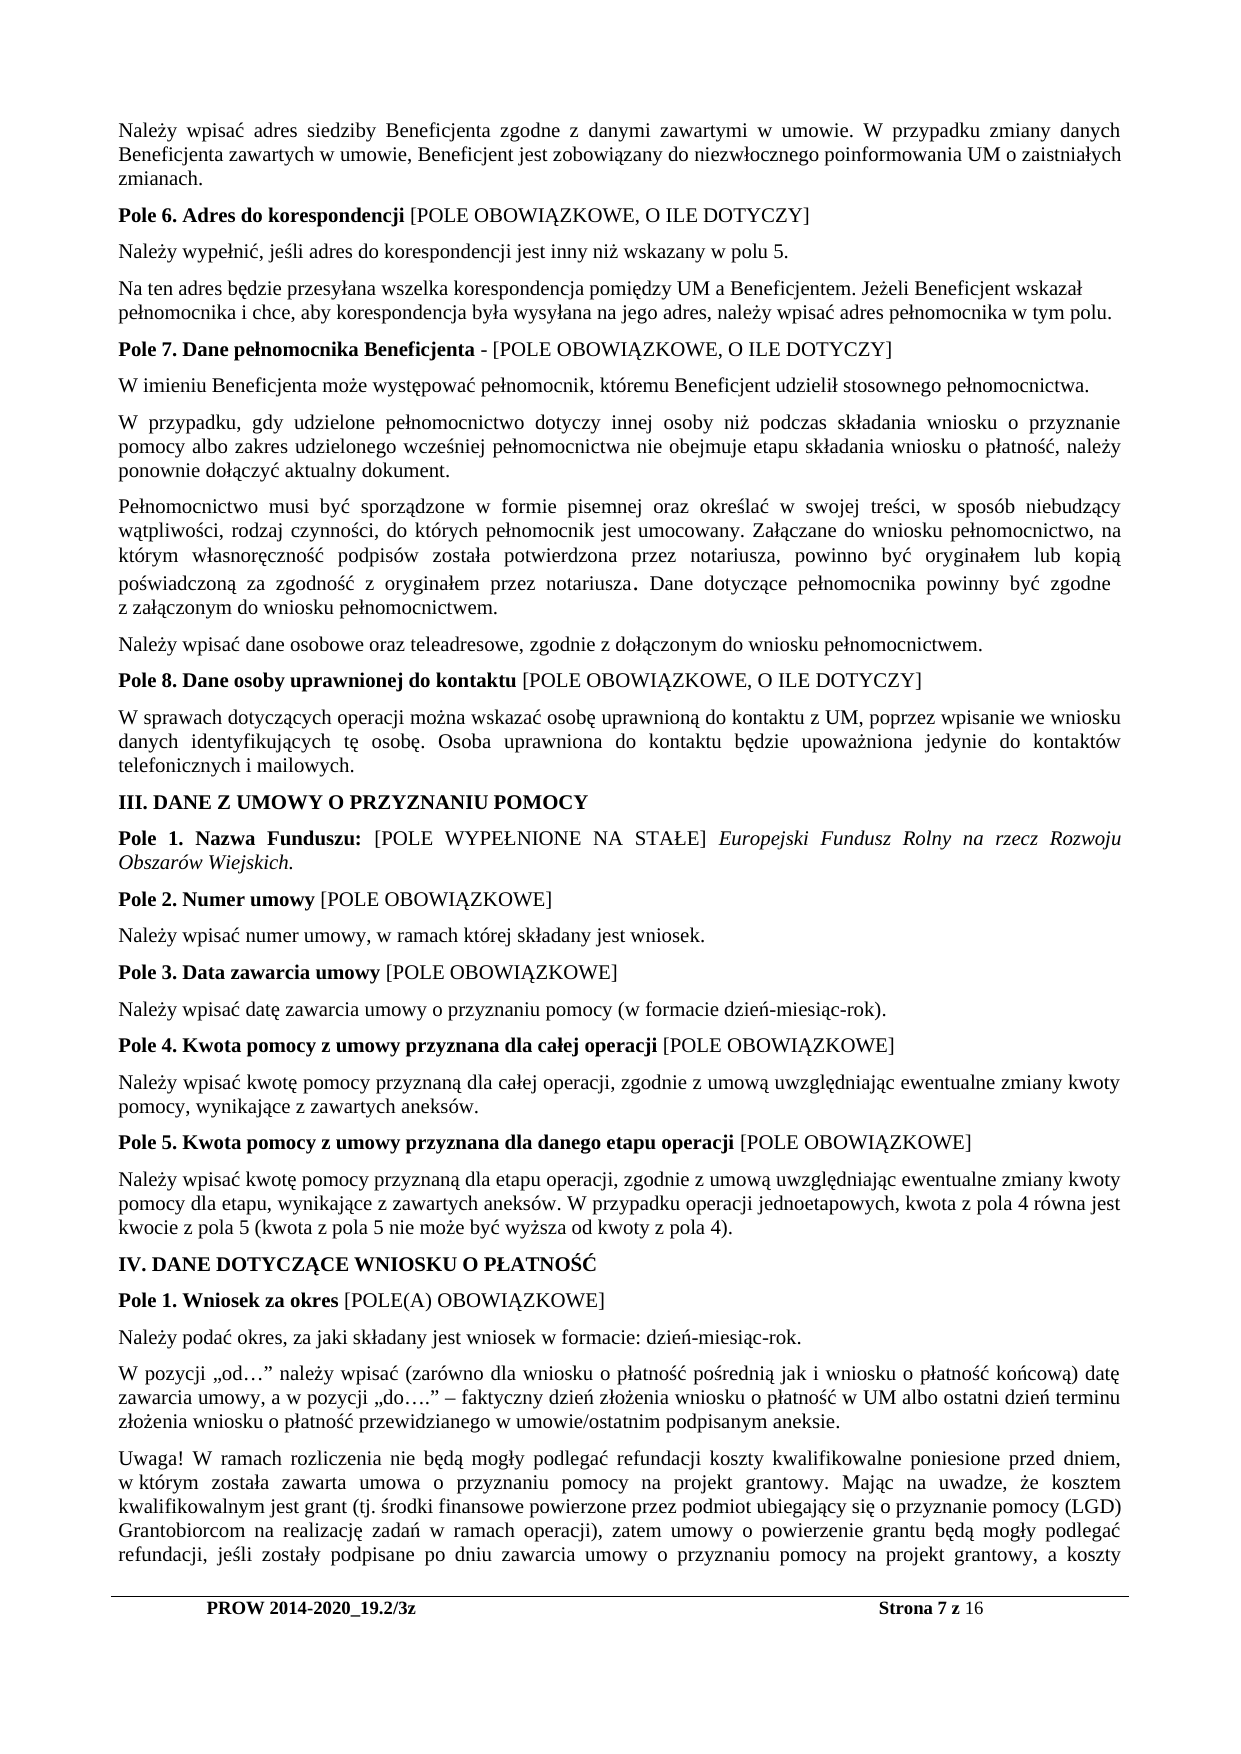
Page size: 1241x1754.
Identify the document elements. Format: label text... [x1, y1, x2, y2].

text Pole 1. Wniosek za okres [POLE(A) OBOWIĄZKOWE] [118, 1288, 1122, 1312]
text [118, 1446, 1122, 1566]
text Pole 3. Data zawarcia umowy [POLE OBOWIĄZKOWE] [118, 960, 1122, 984]
text Na ten adres będzie przesyłana wszelka korespondencja pomiędzy UM a Beneficjentem. Jeżeli Beneficjent wskazał pełnomocnika i chce, aby korespondencja była wysyłana na jego adres, należy wpisać adres pełnomocnika w tym polu. [118, 276, 1122, 324]
text Pole 5. Kwota pomocy z umowy przyznana dla danego etapu operacji [POLE OBOWIĄZKOWE] [118, 1130, 1122, 1154]
text Pole 7. Dane pełnomocnika Beneficjenta - [POLE OBOWIĄZKOWE, O ILE DOTYCZY] [118, 337, 1122, 361]
text Należy podać okres, za jaki składany jest wniosek w formacie: dzień-miesiąc-rok. [118, 1325, 1122, 1349]
text Należy wpisać datę zawarcia umowy o przyznaniu pomocy (w formacie dzień-miesiąc-rok). [118, 997, 1122, 1021]
text W pozycji „od…” należy wpisać (zarówno dla wniosku o płatność pośrednią jak i wniosku o płatność końcową) datę zawarcia umowy, a w pozycji „do….” – faktyczny dzień złożenia wniosku o płatność w UM albo ostatni dzień terminu złożenia wniosku o płatność przewidzianego w umowie/ostatnim podpisanym aneksie. [118, 1361, 1122, 1433]
text IV. DANE DOTYCZĄCE WNIOSKU O PŁATNOŚĆ [118, 1252, 1122, 1276]
text Pole 8. Dane osoby uprawnionej do kontaktu [POLE OBOWIĄZKOWE, O ILE DOTYCZY] [118, 668, 1122, 692]
text III. DANE Z UMOWY O PRZYZNANIU POMOCY [118, 790, 1122, 814]
text Pełnomocnictwo musi być sporządzone w formie pisemnej oraz określać w swojej treści, w sposób niebudzący wątpliwości, rodzaj czynności, do których pełnomocnik jest umocowany. Załączane do wniosku pełnomocnictwo, na którym własnoręczność podpisów została potwierdzona przez notariusza, powinno być oryginałem lub kopią poświadczoną za zgodność z oryginałem przez notariusza. Dane dotyczące pełnomocnika powinny być zgodne z załączonym do wniosku pełnomocnictwem. [118, 494, 1122, 619]
text Pole 4. Kwota pomocy z umowy przyznana dla całej operacji [POLE OBOWIĄZKOWE] [118, 1033, 1122, 1057]
text Należy wpisać kwotę pomocy przyznaną dla całej operacji, zgodnie z umową uwzględniając ewentualne zmiany kwoty pomocy, wynikające z zawartych aneksów. [118, 1070, 1122, 1118]
text W imieniu Beneficjenta może występować pełnomocnik, któremu Beneficjent udzielił stosownego pełnomocnictwa. [118, 373, 1122, 397]
text Należy wypełnić, jeśli adres do korespondencji jest inny niż wskazany w polu 5. [118, 239, 1122, 263]
text Pole 1. Nazwa Funduszu: [POLE WYPEŁNIONE NA STAŁE] Europejski Fundusz Rolny na rzecz Rozwoju Obszarów Wiejskich. [118, 826, 1122, 874]
text Należy wpisać numer umowy, w ramach której składany jest wniosek. [118, 923, 1122, 947]
text W sprawach dotyczących operacji można wskazać osobę uprawnioną do kontaktu z UM, poprzez wpisanie we wniosku danych identyfikujących tę osobę. Osoba uprawniona do kontaktu będzie upoważniona jedynie do kontaktów telefonicznych i mailowych. [118, 705, 1122, 777]
text Pole 2. Numer umowy [POLE OBOWIĄZKOWE] [118, 887, 1122, 911]
text W przypadku, gdy udzielone pełnomocnictwo dotyczy innej osoby niż podczas składania wniosku o przyznanie pomocy albo zakres udzielonego wcześniej pełnomocnictwa nie obejmuje etapu składania wniosku o płatność, należy ponownie dołączyć aktualny dokument. [118, 410, 1122, 482]
text Należy wpisać kwotę pomocy przyznaną dla etapu operacji, zgodnie z umową uwzględniając ewentualne zmiany kwoty pomocy dla etapu, wynikające z zawartych aneksów. W przypadku operacji jednoetapowych, kwota z pola 4 równa jest kwocie z pola 5 (kwota z pola 5 nie może być wyższa od kwoty z pola 4). [118, 1167, 1122, 1239]
text Pole 6. Adres do korespondencji [POLE OBOWIĄZKOWE, O ILE DOTYCZY] [118, 203, 1122, 227]
text Należy wpisać dane osobowe oraz teleadresowe, zgodnie z dołączonym do wniosku pełnomocnictwem. [118, 632, 1122, 656]
text Należy wpisać adres siedziby Beneficjenta zgodne z danymi zawartymi w umowie. W przypadku zmiany danych Beneficjenta zawartych w umowie, Beneficjent jest zobowiązany do niezwłocznego poinformowania UM o zaistniałych zmianach. [118, 118, 1122, 190]
